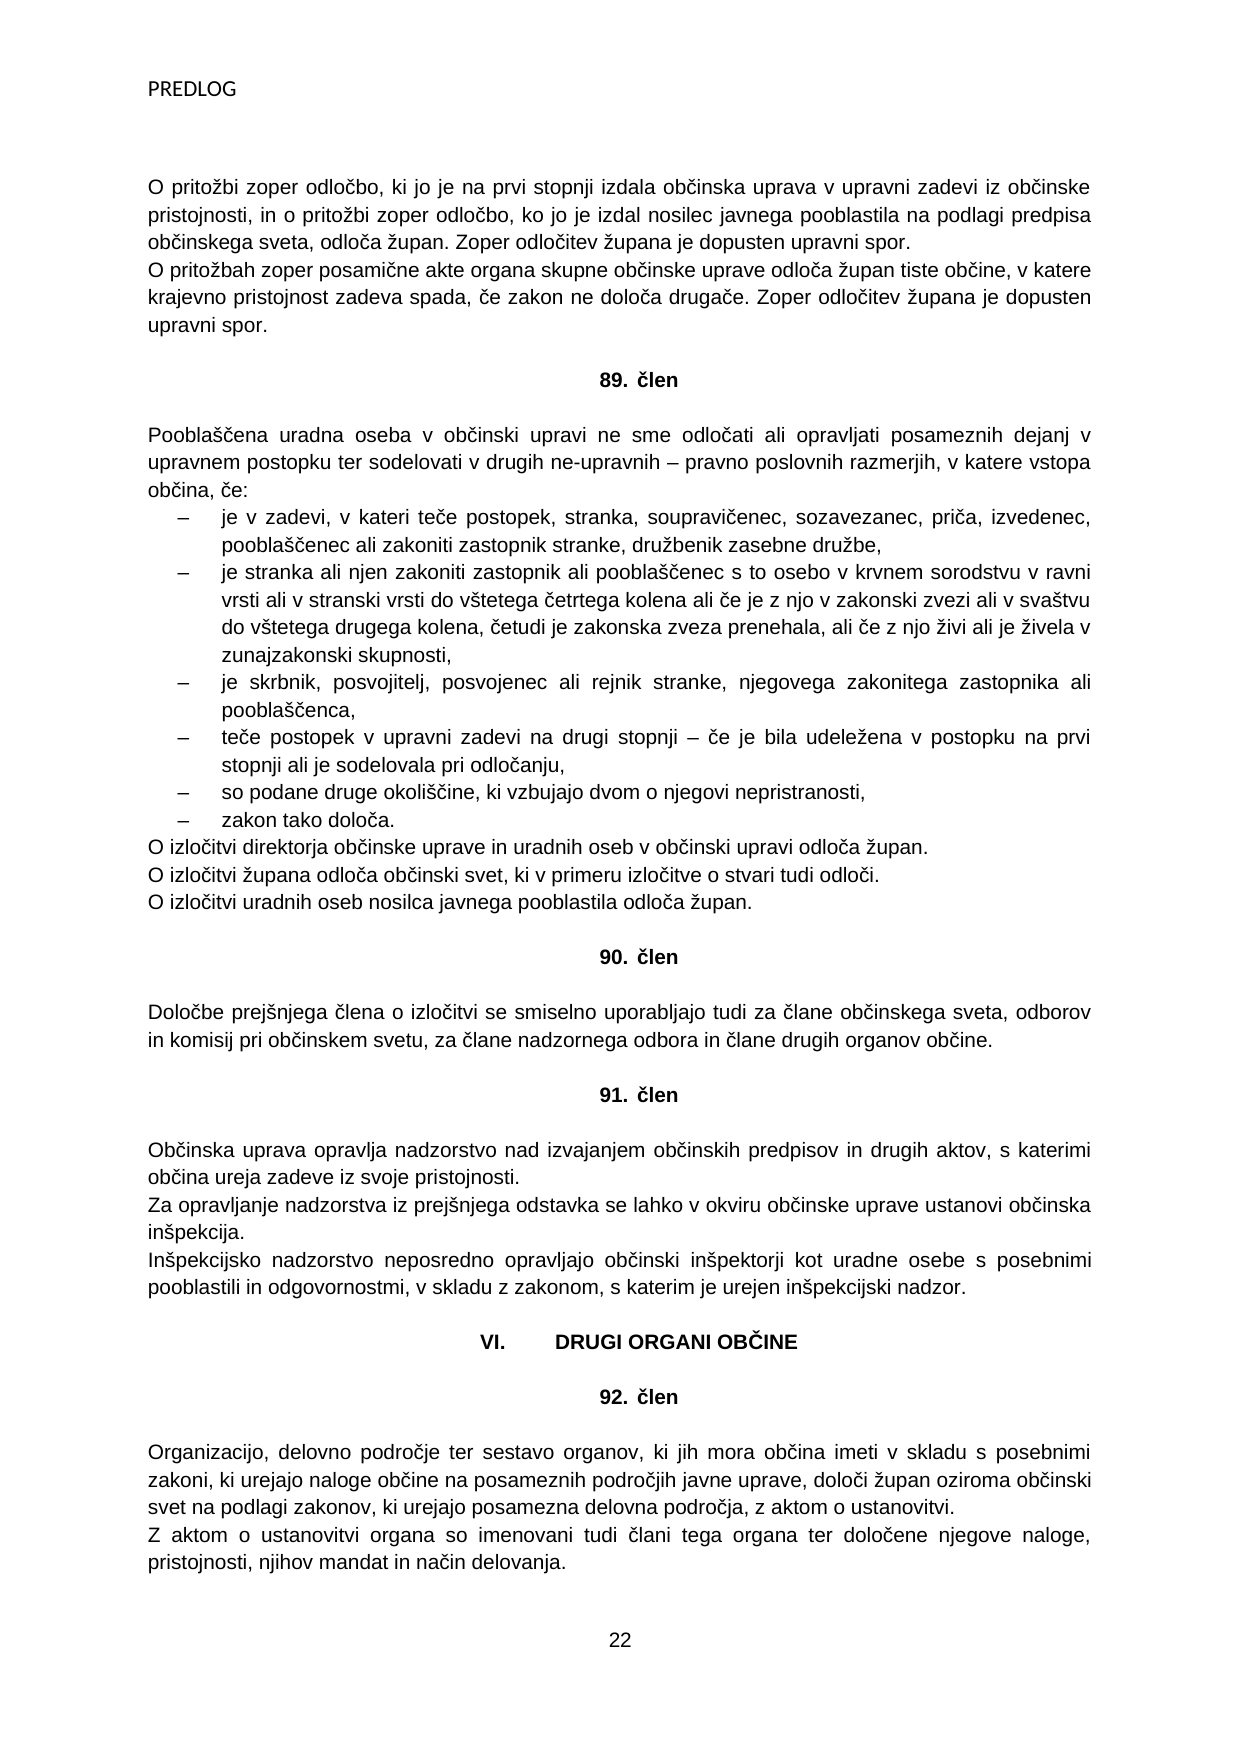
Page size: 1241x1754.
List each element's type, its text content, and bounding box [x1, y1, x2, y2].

text Občinska uprava opravlja nadzorstvo nad izvajanjem občinskih predpisov in drugih aktov, s katerimi občina ureja zadeve iz svoje pristojnosti. [148, 1138, 1093, 1189]
text Organizacijo, delovno področje ter sestavo organov, ki jih mora občina imeti v skladu s posebnimi zakoni, ki urejajo naloge občine na posameznih področjih javne uprave, določi župan oziroma občinski svet na podlagi zakonov, ki urejajo posamezna delovna področja, z aktom o ustanovitvi. [148, 1440, 1093, 1519]
text Z aktom o ustanovitvi organa so imenovani tudi člani tega organa ter določene njegove naloge, pristojnosti, njihov mandat in način delovanja. [148, 1523, 1093, 1574]
text Inšpekcijsko nadzorstvo neposredno opravljajo občinski inšpektorji kot uradne osebe s posebnimi pooblastili in odgovornostmi, v skladu z zakonom, s katerim je urejen inšpekcijski nadzor. [148, 1248, 1093, 1299]
text O izločitvi direktorja občinske uprave in uradnih oseb v občinski upravi odloča župan. [148, 835, 1093, 859]
text O izločitvi uradnih oseb nosilca javnega pooblastila odloča župan. [148, 890, 1093, 914]
list člen [185, 1083, 1093, 1107]
list je stranka ali njen zakoniti zastopnik ali pooblaščenec s to osebo v krvnem sorodstvu v ravni vrsti ali v stranski vrsti do vštetega četrtega kolena ali če je z njo v zakonski zvezi ali v svaštvu do vštetega drugega kolena, četudi je zakonska zveza prenehala, ali če z njo živi ali je živela v zunajzakonski skupnosti, [177, 560, 1093, 667]
list je v zadevi, v kateri teče postopek, stranka, soupravičenec, sozavezanec, priča, izvedenec, pooblaščenec ali zakoniti zastopnik stranke, družbenik zasebne družbe, [177, 505, 1093, 557]
list DRUGI ORGANI OBČINE [185, 1330, 1093, 1354]
list so podane druge okoliščine, ki vzbujajo dvom o njegovi nepristranosti, [177, 780, 1093, 804]
text Določbe prejšnjega člena o izločitvi se smiselno uporabljajo tudi za člane občinskega sveta, odborov in komisij pri občinskem svetu, za člane nadzornega odbora in člane drugih organov občine. [148, 1000, 1093, 1052]
list člen [185, 945, 1093, 969]
list je skrbnik, posvojitelj, posvojenec ali rejnik stranke, njegovega zakonitega zastopnika ali pooblaščenca, [177, 670, 1093, 722]
text O pritožbah zoper posamične akte organa skupne občinske uprave odloča župan tiste občine, v katere krajevno pristojnost zadeva spada, če zakon ne določa drugače. Zoper odločitev župana je dopusten upravni spor. [148, 258, 1093, 337]
text O pritožbi zoper odločbo, ki jo je na prvi stopnji izdala občinska uprava v upravni zadevi iz občinske pristojnosti, in o pritožbi zoper odločbo, ko jo je izdal nosilec javnega pooblastila na podlagi predpisa občinskega sveta, odloča župan. Zoper odločitev župana je dopusten upravni spor. [148, 175, 1093, 254]
text Za opravljanje nadzorstva iz prejšnjega odstavka se lahko v okviru občinske uprave ustanovi občinska inšpekcija. [148, 1193, 1093, 1244]
list člen [185, 368, 1093, 392]
list zakon tako določa. [177, 808, 1093, 832]
text Pooblaščena uradna oseba v občinski upravi ne sme odločati ali opravljati posameznih dejanj v upravnem postopku ter sodelovati v drugih ne-upravnih – pravno poslovnih razmerjih, v katere vstopa občina, če: [148, 423, 1093, 502]
list člen [185, 1385, 1093, 1409]
text O izločitvi župana odloča občinski svet, ki v primeru izločitve o stvari tudi odloči. [148, 863, 1093, 887]
list teče postopek v upravni zadevi na drugi stopnji – če je bila udeležena v postopku na prvi stopnji ali je sodelovala pri odločanju, [177, 725, 1093, 777]
